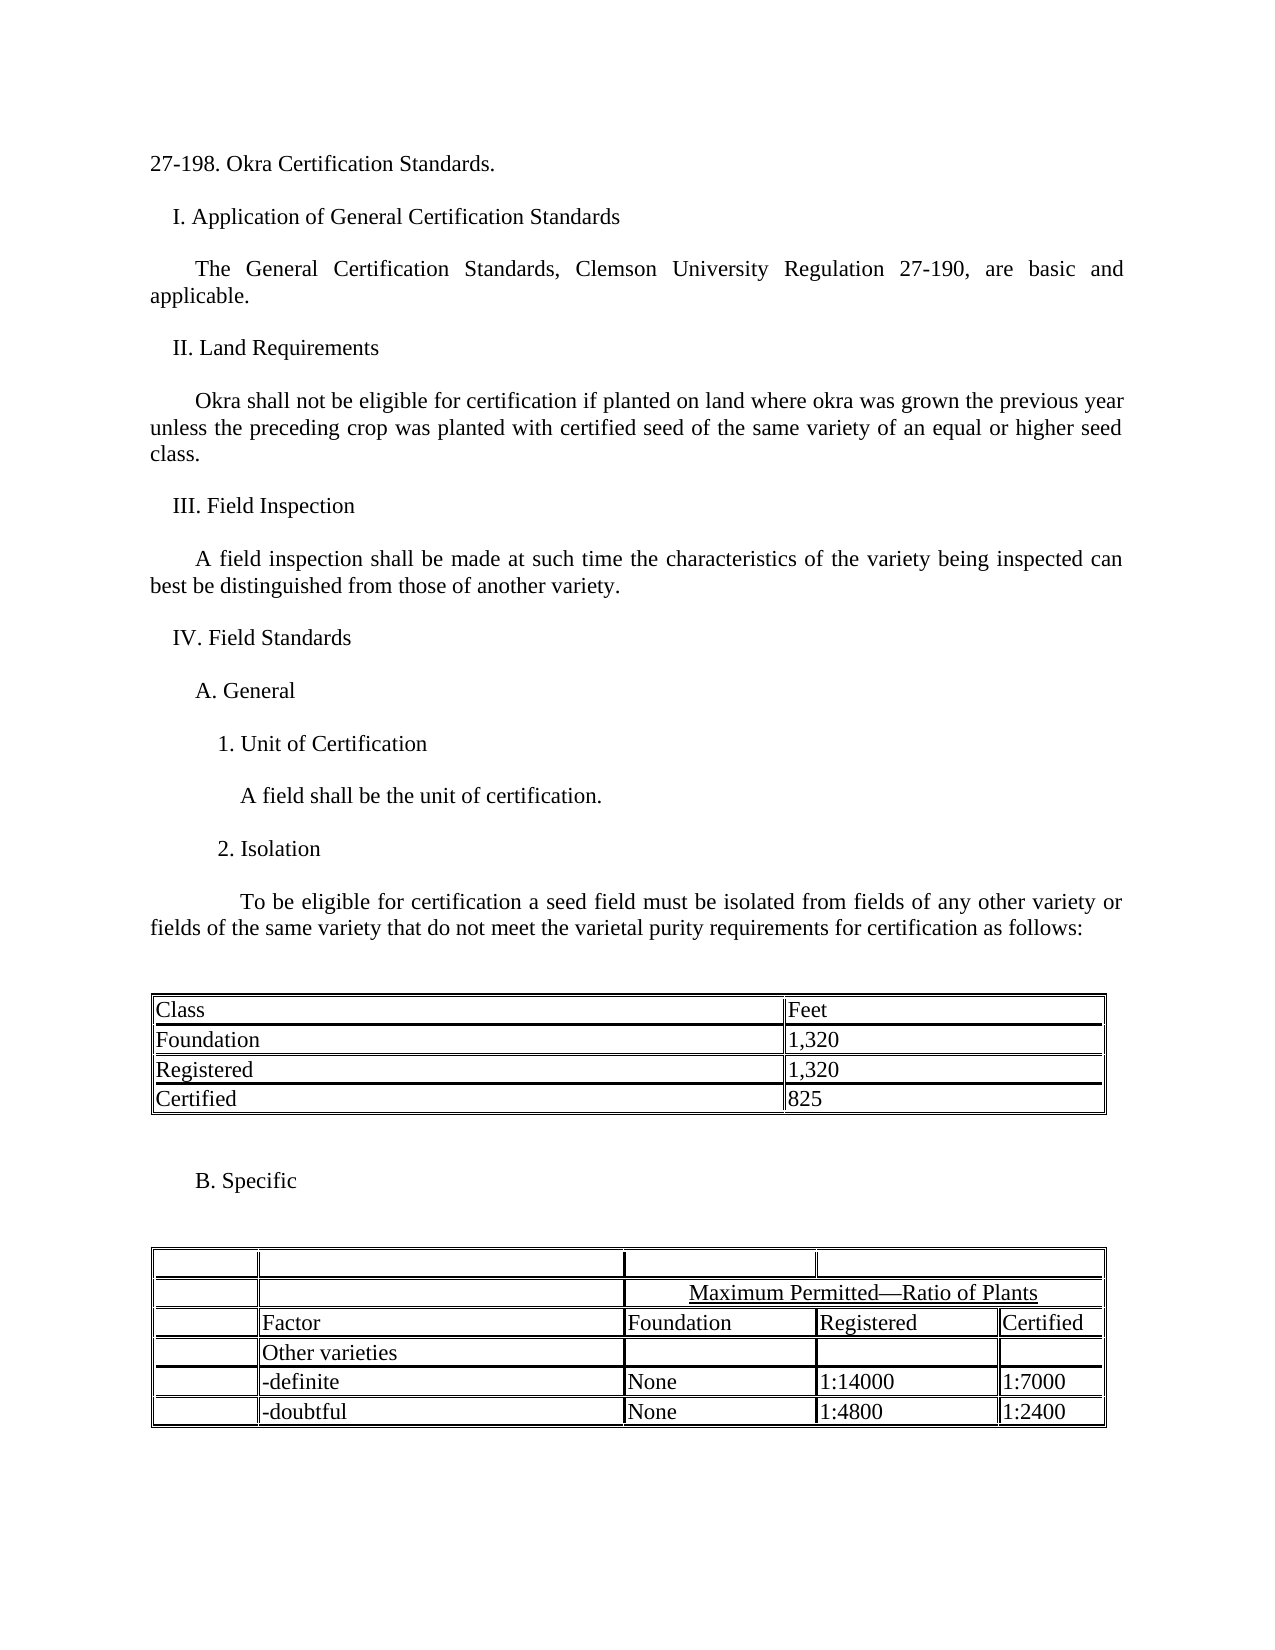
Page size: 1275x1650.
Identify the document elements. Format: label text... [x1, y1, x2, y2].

text The General Certification Standards, Clemson University Regulation 27-190, are basic and applicable. [150, 255, 1125, 308]
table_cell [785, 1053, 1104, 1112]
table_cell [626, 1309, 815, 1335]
text To be eligible for certification a seed field must be isolated from fields of any other variety or fields of the same variety that do not meet the varietal purity requirements for certification as follows: [150, 888, 1125, 941]
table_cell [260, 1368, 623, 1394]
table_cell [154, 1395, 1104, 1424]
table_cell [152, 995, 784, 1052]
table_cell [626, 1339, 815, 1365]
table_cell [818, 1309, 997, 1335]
text 27-198. Okra Certification Standards. [150, 150, 1125, 176]
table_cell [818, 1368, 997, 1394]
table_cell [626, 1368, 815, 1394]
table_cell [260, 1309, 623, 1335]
text A field inspection shall be made at such time the characteristics of the variety being inspected can best be distinguished from those of another variety. [150, 545, 1125, 598]
text A field shall be the unit of certification. [150, 782, 1125, 809]
text I. Application of General Certification Standards [150, 203, 1125, 229]
text A. General [150, 677, 1125, 703]
text II. Land Requirements [150, 334, 1125, 361]
text IV. Field Standards [150, 624, 1125, 651]
text B. Specific [150, 1168, 1125, 1194]
text 2. Isolation [150, 835, 1125, 862]
text III. Field Inspection [150, 493, 1125, 519]
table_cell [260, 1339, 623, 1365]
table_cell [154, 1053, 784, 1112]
text 1. Unit of Certification [150, 730, 1125, 756]
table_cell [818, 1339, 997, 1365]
text Okra shall not be eligible for certification if planted on land where okra was grown the previous year unless the preceding crop was planted with certified seed of the same variety of an equal or higher seed class. [150, 387, 1125, 466]
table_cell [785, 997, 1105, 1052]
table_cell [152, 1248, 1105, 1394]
